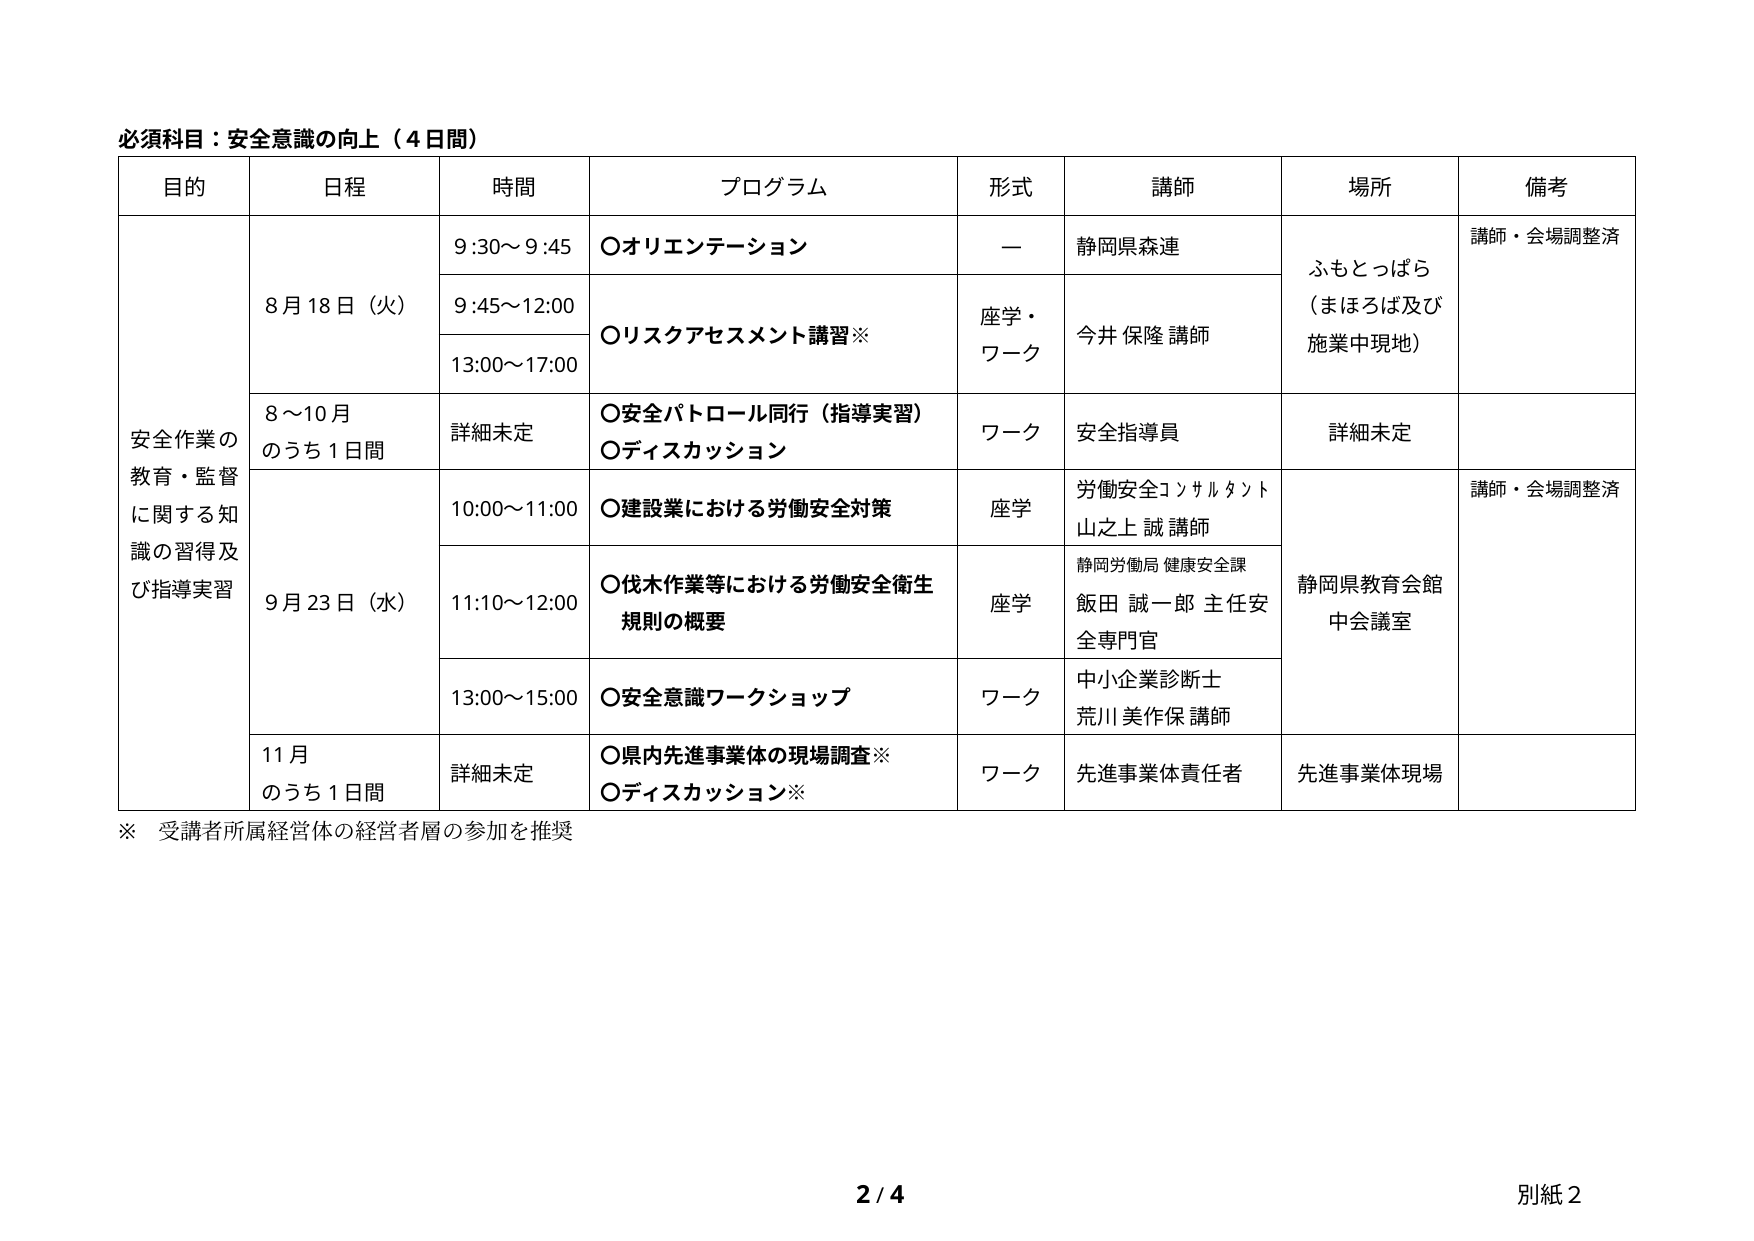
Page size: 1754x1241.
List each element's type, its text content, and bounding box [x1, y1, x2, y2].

table_cell 〇リスクアセスメント講習※ [590, 275, 957, 392]
table_cell 静岡労働局 健康安全課 飯田 誠一郎 主任安全専門官 [1065, 546, 1281, 658]
table_cell 11月 のうち1日間 [250, 735, 439, 810]
table_cell 講師・会場調整済 [1459, 470, 1635, 734]
table_cell 座学 [958, 470, 1064, 544]
table_cell 労働安全ｺﾝｻﾙﾀﾝﾄ 山之上 誠 講師 [1065, 470, 1281, 544]
table_cell 詳細未定 [440, 394, 589, 468]
table_cell 座学 [958, 546, 1064, 658]
table_cell 静岡県教育会館 中会議室 [1282, 470, 1458, 734]
table_cell 〇県内先進事業体の現場調査※ 〇ディスカッション※ [590, 735, 957, 810]
table_cell 今井 保隆 講師 [1065, 275, 1281, 392]
table_cell 安全作業の教育・監督に関する知識の習得及び指導実習 [119, 216, 249, 810]
table_cell ― [958, 216, 1064, 274]
table_cell 先進事業体責任者 [1065, 735, 1281, 810]
table_cell 〇安全意識ワークショップ [590, 659, 957, 734]
table_cell 13:00～15:00 [440, 659, 589, 734]
table_cell 講師・会場調整済 [1459, 216, 1635, 392]
table_cell 〇安全パトロール同行（指導実習） 〇ディスカッション [590, 394, 957, 468]
table_cell ９月23日（水） [250, 470, 439, 734]
table_cell 10:00～11:00 [440, 470, 589, 544]
text 必須科目：安全意識の向上（４日間） [118, 119, 1636, 156]
table_header 場所 [1282, 157, 1458, 215]
table_cell ふもとっぱら （まほろば及び施業中現地） [1282, 216, 1458, 392]
table_cell 静岡県森連 [1065, 216, 1281, 274]
table_header 時間 [440, 157, 589, 215]
table_cell ８月18日（火） [250, 216, 439, 392]
table_header プログラム [590, 157, 957, 215]
table_cell ワーク [958, 735, 1064, 810]
table_cell 詳細未定 [440, 735, 589, 810]
table_header 講師 [1065, 157, 1281, 215]
table_cell 11:10～12:00 [440, 546, 589, 658]
table_cell [1459, 735, 1635, 810]
table_cell ８～10月 のうち1日間 [250, 394, 439, 468]
table_cell 〇伐木作業等における労働安全衛生 規則の概要 [590, 546, 957, 658]
table_cell 座学・ ワーク [958, 275, 1064, 392]
table_cell ９:30～９:45 [440, 216, 589, 274]
table_header 備考 [1459, 157, 1635, 215]
table_cell 中小企業診断士 荒川 美作保 講師 [1065, 659, 1281, 734]
table_cell 〇建設業における労働安全対策 [590, 470, 957, 544]
table_header 形式 [958, 157, 1064, 215]
table_cell 13:00～17:00 [440, 335, 589, 392]
table_cell 詳細未定 [1282, 394, 1458, 468]
table_cell ９:45～12:00 [440, 275, 589, 333]
table_cell 安全指導員 [1065, 394, 1281, 468]
table_cell ワーク [958, 394, 1064, 468]
table_cell 先進事業体現場 [1282, 735, 1458, 810]
table_header 目的 [119, 157, 249, 215]
table_header 日程 [250, 157, 439, 215]
table_cell [1459, 394, 1635, 468]
table_cell ワーク [958, 659, 1064, 734]
text ※ 受講者所属経営体の経営者層の参加を推奨 [118, 811, 1636, 849]
table_cell 〇オリエンテーション [590, 216, 957, 274]
